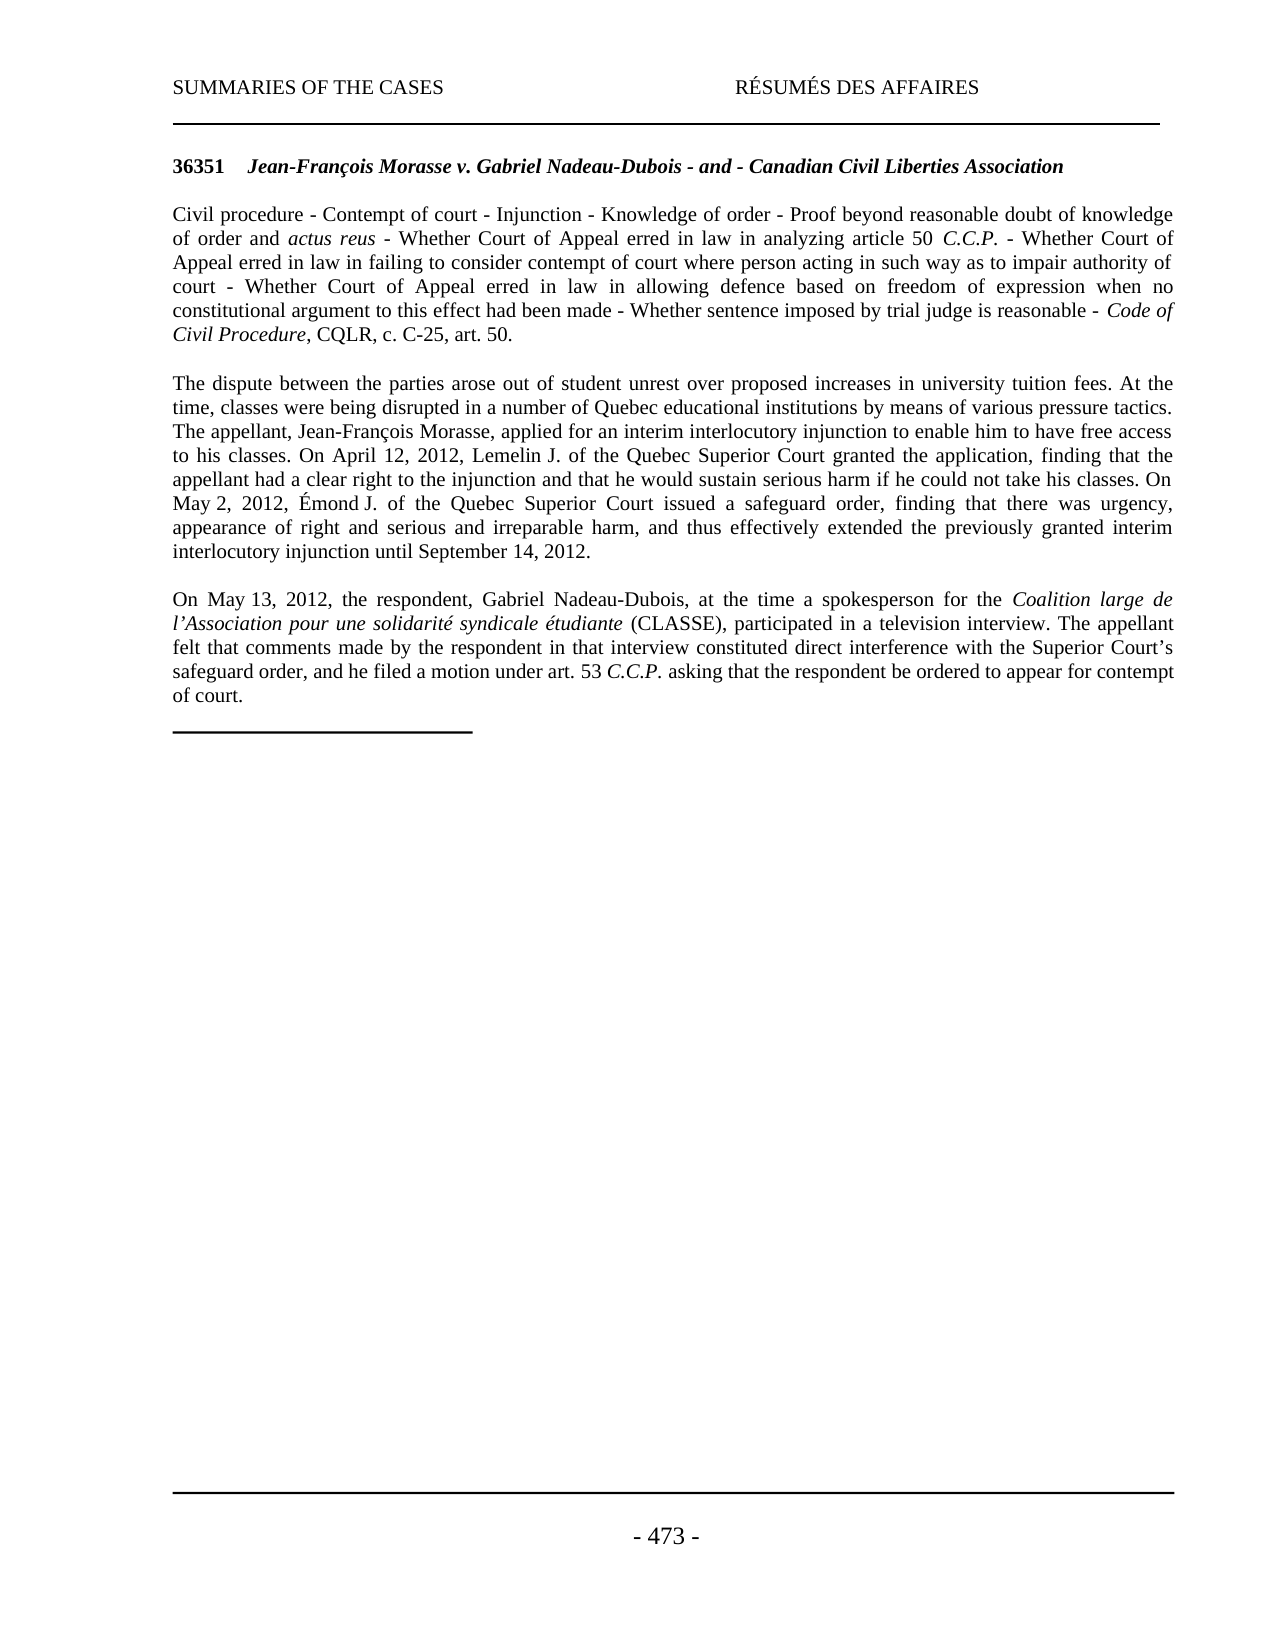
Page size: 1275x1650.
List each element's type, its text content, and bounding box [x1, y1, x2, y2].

text The dispute between the parties arose out of student unrest over proposed increases in university tuition fees. At the time, classes were being disrupted in a number of Quebec educational institutions by means of various pressure tactics. The appellant, Jean-François Morasse, applied for an interim interlocutory injunction to enable him to have free access to his classes. On April 12, 2012, Lemelin J. of the Quebec Superior Court granted the application, finding that the appellant had a clear right to the injunction and that he would sustain serious harm if he could not take his classes. On May 2, 2012, Émond J. of the Quebec Superior Court issued a safeguard order, finding that there was urgency, appearance of right and serious and irreparable harm, and thus effectively extended the previously granted interim interlocutory injunction until September 14, 2012. [172, 371, 1174, 563]
text Civil procedure - Contempt of court - Injunction - Knowledge of order - Proof beyond reasonable doubt of knowledge of order and actus reus - Whether Court of Appeal erred in law in analyzing article 50 C.C.P. - Whether Court of Appeal erred in law in failing to consider contempt of court where person acting in such way as to impair authority of court - Whether Court of Appeal erred in law in allowing defence based on freedom of expression when no constitutional argument to this effect had been made - Whether sentence imposed by trial judge is reasonable - Code of Civil Procedure, CQLR, c. C-25, art. 50. [172, 202, 1174, 346]
text 36351 Jean-François Morasse v. Gabriel Nadeau-Dubois - and - Canadian Civil Liberties Association [172, 154, 1174, 178]
text On May 13, 2012, the respondent, Gabriel Nadeau-Dubois, at the time a spokesperson for the Coalition large de l’Association pour une solidarité syndicale étudiante (CLASSE), participated in a television interview. The appellant felt that comments made by the respondent in that interview constituted direct interference with the Superior Court’s safeguard order, and he filed a motion under art. 53 C.C.P. asking that the respondent be ordered to appear for contempt of court. [172, 587, 1174, 707]
